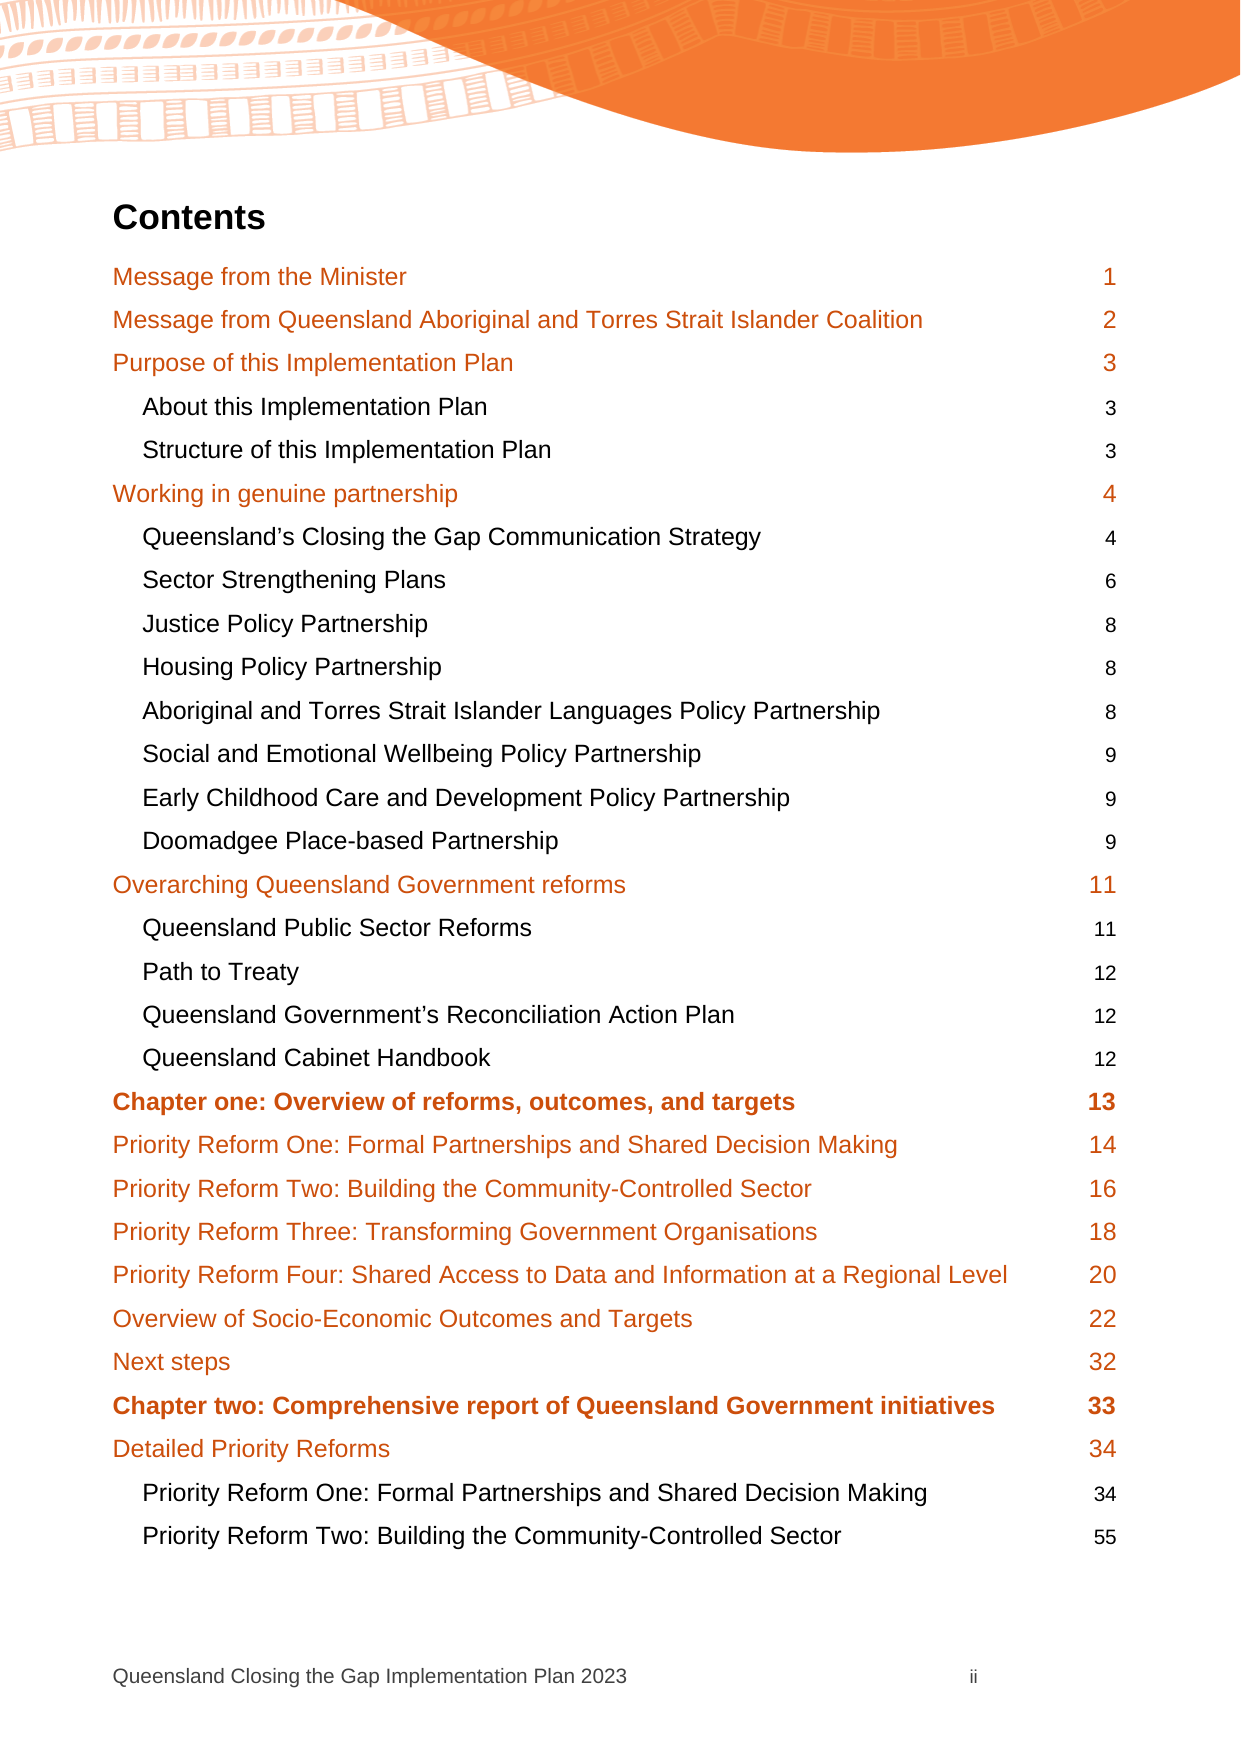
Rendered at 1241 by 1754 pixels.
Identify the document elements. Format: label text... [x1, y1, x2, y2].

text Next steps 32 [112, 1347, 1128, 1376]
text Priority Reform Two: Building the Community-Controlled Sector 16 [112, 1174, 1128, 1202]
text Queensland Public Sector Reforms 11 [142, 913, 1128, 942]
text Chapter two: Comprehensive report of Queensland Government initiatives 33 [112, 1391, 1128, 1419]
picture [537, 1670, 544, 1676]
text Queensland Cabinet Handbook 12 [142, 1043, 1128, 1072]
text Aboriginal and Torres Strait Islander Languages Policy Partnership 8 [142, 696, 1128, 724]
picture [115, 1670, 125, 1677]
text Priority Reform Three: Transforming Government Organisations 18 [112, 1217, 1128, 1246]
text About this Implementation Plan 3 [142, 392, 1128, 421]
text Priority Reform One: Formal Partnerships and Shared Decision Making 34 [142, 1478, 1128, 1506]
text Overview of Socio-Economic Outcomes and Targets 22 [112, 1304, 1128, 1333]
picture [0, 0, 1241, 1677]
text Message from the Minister 1 [112, 261, 1128, 290]
text Justice Policy Partnership 8 [142, 609, 1128, 638]
text Priority Reform Two: Building the Community-Controlled Sector 55 [142, 1521, 1128, 1550]
text Working in genuine partnership 4 [112, 479, 1128, 507]
text Sector Strengthening Plans 6 [142, 566, 1128, 594]
text Early Childhood Care and Development Policy Partnership 9 [142, 783, 1128, 811]
text Priority Reform One: Formal Partnerships and Shared Decision Making 14 [112, 1130, 1128, 1159]
subtitle Contents [112, 196, 1128, 237]
text Structure of this Implementation Plan 3 [142, 435, 1128, 464]
text Doomadgee Place-based Partnership 9 [142, 826, 1128, 855]
text Social and Emotional Wellbeing Policy Partnership 9 [142, 739, 1128, 768]
text Queensland Government’s Reconciliation Action Plan 12 [142, 1000, 1128, 1029]
text Purpose of this Implementation Plan 3 [112, 348, 1128, 377]
text Message from Queensland Aboriginal and Torres Strait Islander Coalition 2 [112, 305, 1128, 334]
text Chapter one: Overview of reforms, outcomes, and targets 13 [112, 1087, 1128, 1116]
text Overarching Queensland Government reforms 11 [112, 869, 1128, 898]
text Priority Reform Four: Shared Access to Data and Information at a Regional Level 20 [112, 1261, 1128, 1289]
text Queensland’s Closing the Gap Communication Strategy 4 [142, 522, 1128, 551]
picture [595, 1670, 601, 1677]
text Detailed Priority Reforms 34 [112, 1434, 1128, 1463]
text Path to Treaty 12 [142, 956, 1128, 985]
text Housing Policy Partnership 8 [142, 652, 1128, 681]
